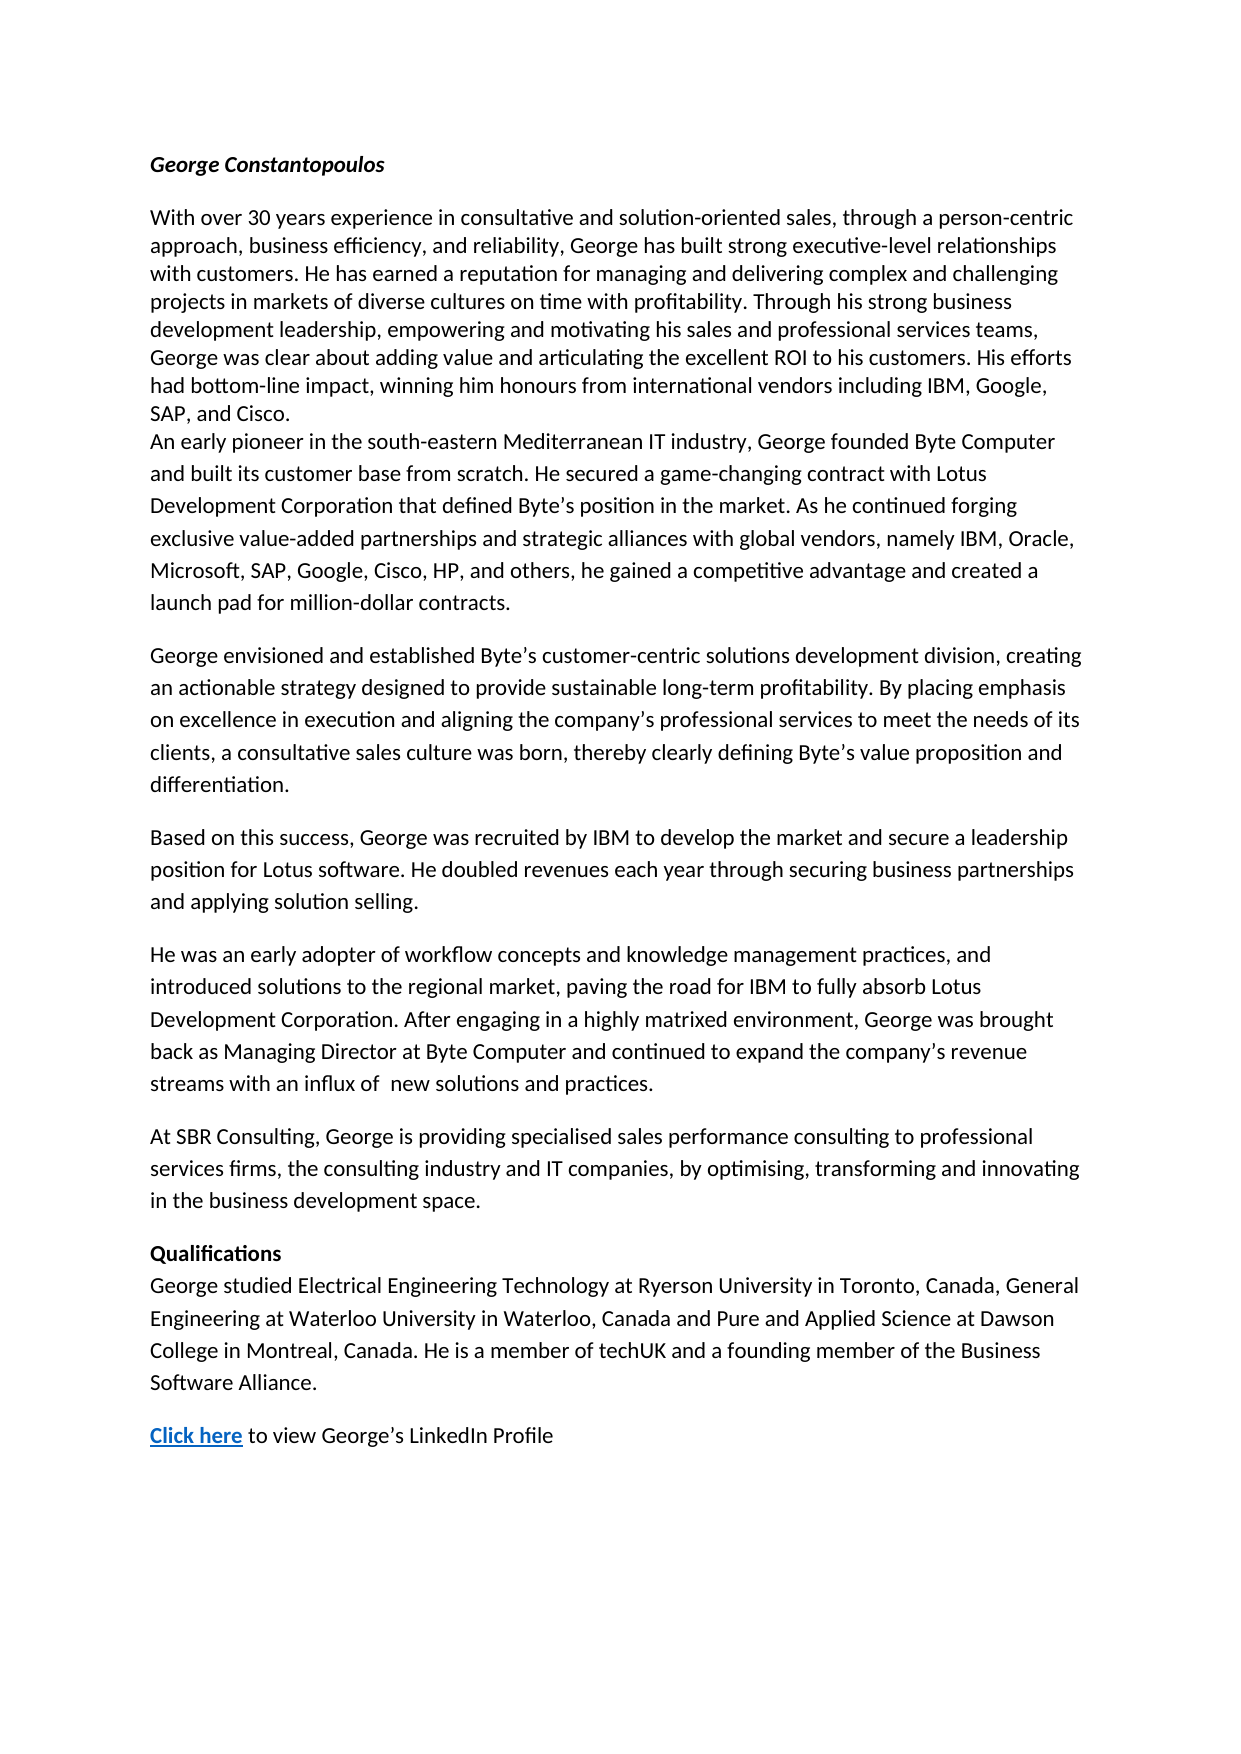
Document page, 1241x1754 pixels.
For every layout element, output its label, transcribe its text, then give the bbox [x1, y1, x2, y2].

text Click here to view George’s LinkedIn Profile [150, 1421, 1090, 1449]
text Based on this success, George was recruited by IBM to develop the market and secure a leadership position for Lotus software. He doubled revenues each year through securing business partnerships and applying solution selling. [150, 823, 1090, 915]
text George Constantopoulos [150, 150, 1090, 178]
text At SBR Consulting, George is providing specialised sales performance consulting to professional services firms, the consulting industry and IT companies, by optimising, transforming and innovating in the business development space. [150, 1122, 1090, 1214]
text George envisioned and established Byte’s customer-centric solutions development division, creating an actionable strategy designed to provide sustainable long-term profitability. By placing emphasis on excellence in execution and aligning the company’s professional services to meet the needs of its clients, a consultative sales culture was born, thereby clearly defining Byte’s value proposition and differentiation. [150, 641, 1090, 798]
text He was an early adopter of workflow concepts and knowledge management practices, and introduced solutions to the regional market, paving the road for IBM to fully absorb Lotus Development Corporation. After engaging in a highly matrixed environment, George was brought back as Managing Director at Byte Computer and continued to expand the company’s revenue streams with an influx of new solutions and practices. [150, 940, 1090, 1097]
text An early pioneer in the south-eastern Mediterranean IT industry, George founded Byte Computer and built its customer base from scratch. He secured a game-changing contract with Lotus Development Corporation that defined Byte’s position in the market. As he continued forging exclusive value-added partnerships and strategic alliances with global vendors, namely IBM, Oracle, Microsoft, SAP, Google, Cisco, HP, and others, he gained a competitive advantage and created a launch pad for million-dollar contracts. [150, 427, 1090, 616]
text With over 30 years experience in consultative and solution-oriented sales, through a person-centric approach, business efficiency, and reliability, George has built strong executive-level relationships with customers. He has earned a reputation for managing and delivering complex and challenging projects in markets of diverse cultures on time with profitability. Through his strong business development leadership, empowering and motivating his sales and professional services teams, George was clear about adding value and articulating the excellent ROI to his customers. His efforts had bottom-line impact, winning him honours from international vendors including IBM, Google, SAP, and Cisco. [150, 203, 1090, 427]
text Qualifications George studied Electrical Engineering Technology at Ryerson University in Toronto, Canada, General Engineering at Waterloo University in Waterloo, Canada and Pure and Applied Science at Dawson College in Montreal, Canada. He is a member of techUK and a founding member of the Business Software Alliance. [150, 1239, 1090, 1396]
